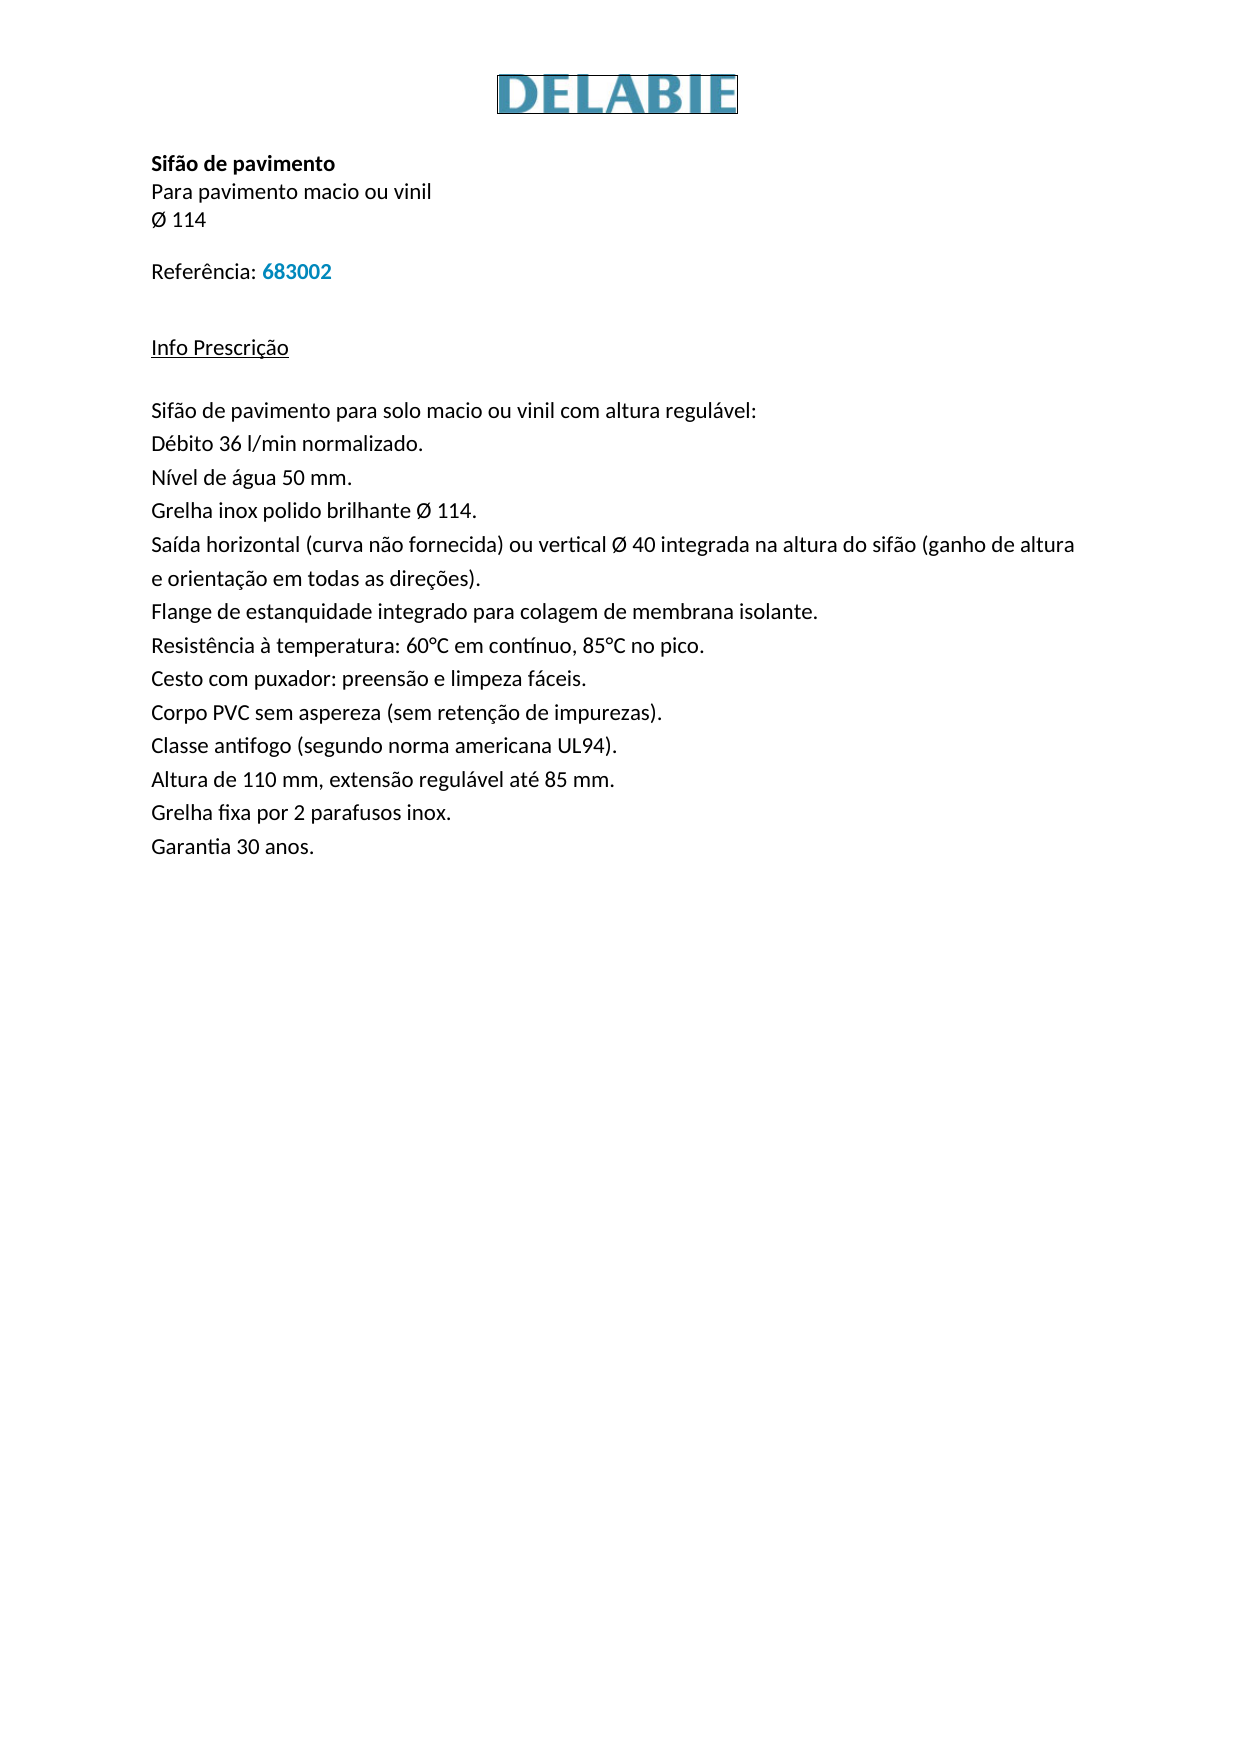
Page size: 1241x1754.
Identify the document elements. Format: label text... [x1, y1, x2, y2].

text Classe antifogo (segundo norma americana UL94). [151, 731, 1084, 759]
text Para pavimento macio ou vinil [151, 177, 1084, 205]
text Débito 36 l/min normalizado. [151, 429, 1084, 458]
text Altura de 110 mm, extensão regulável até 85 mm. [151, 765, 1084, 793]
picture [498, 76, 737, 113]
text Sifão de pavimento [151, 149, 1084, 177]
text Cesto com puxador: preensão e limpeza fáceis. [151, 664, 1084, 692]
text Resistência à temperatura: 60°C em contínuo, 85°C no pico. [151, 631, 1084, 659]
text Flange de estanquidade integrado para colagem de membrana isolante. [151, 597, 1084, 625]
text Info Prescrição [151, 333, 1084, 361]
text Saída horizontal (curva não fornecida) ou vertical Ø 40 integrada na altura do sifão (ganho de altura e orientação em todas as direções). [151, 530, 1084, 592]
text Sifão de pavimento para solo macio ou vinil com altura regulável: [151, 396, 1084, 424]
text Referência: 683002 [151, 257, 1084, 285]
text Corpo PVC sem aspereza (sem retenção de impurezas). [151, 698, 1084, 726]
text Ø 114 [151, 205, 1084, 233]
text Grelha fixa por 2 parafusos inox. [151, 798, 1084, 827]
text Grelha inox polido brilhante Ø 114. [151, 497, 1084, 525]
text Garantia 30 anos. [151, 832, 1084, 860]
text Nível de água 50 mm. [151, 463, 1084, 491]
